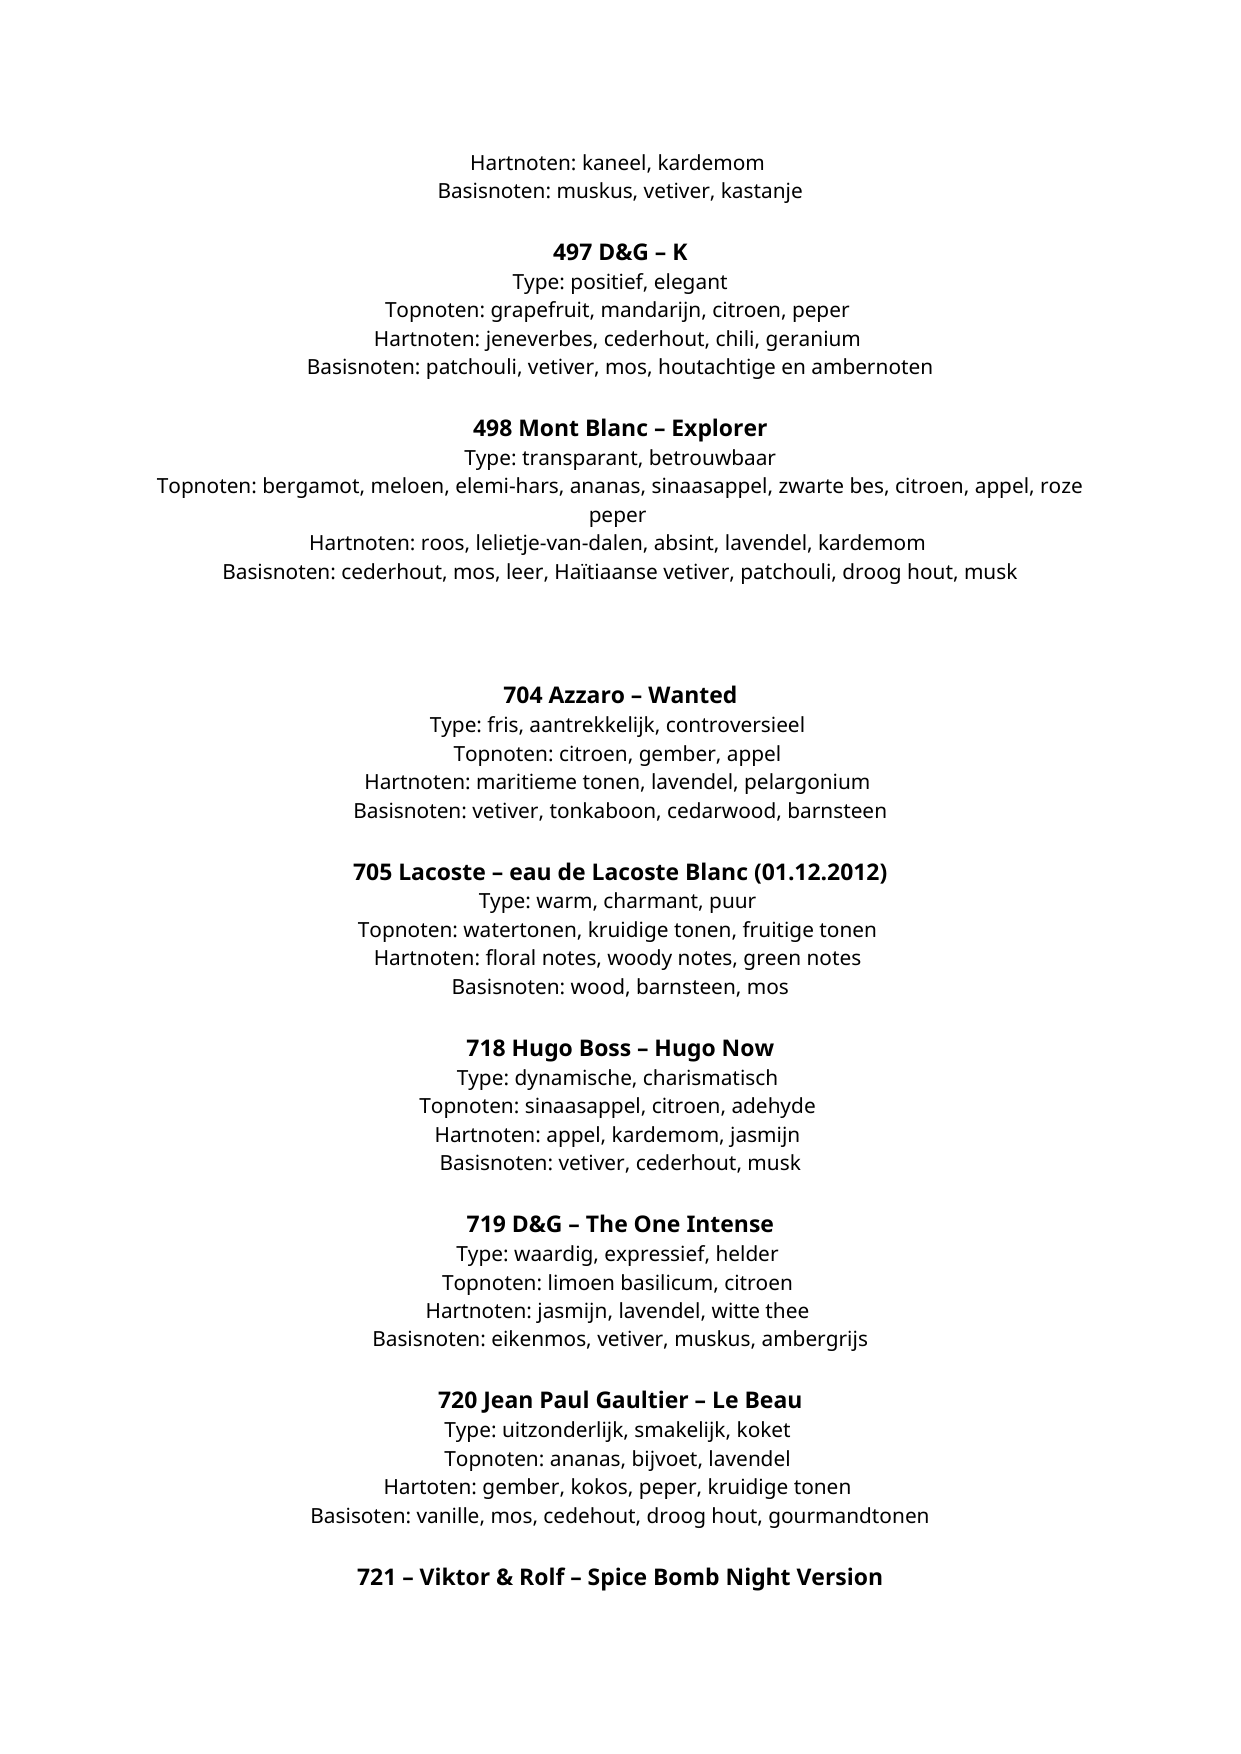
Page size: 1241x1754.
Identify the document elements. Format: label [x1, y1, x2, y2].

text [148, 472, 1093, 1592]
text [148, 148, 1093, 472]
